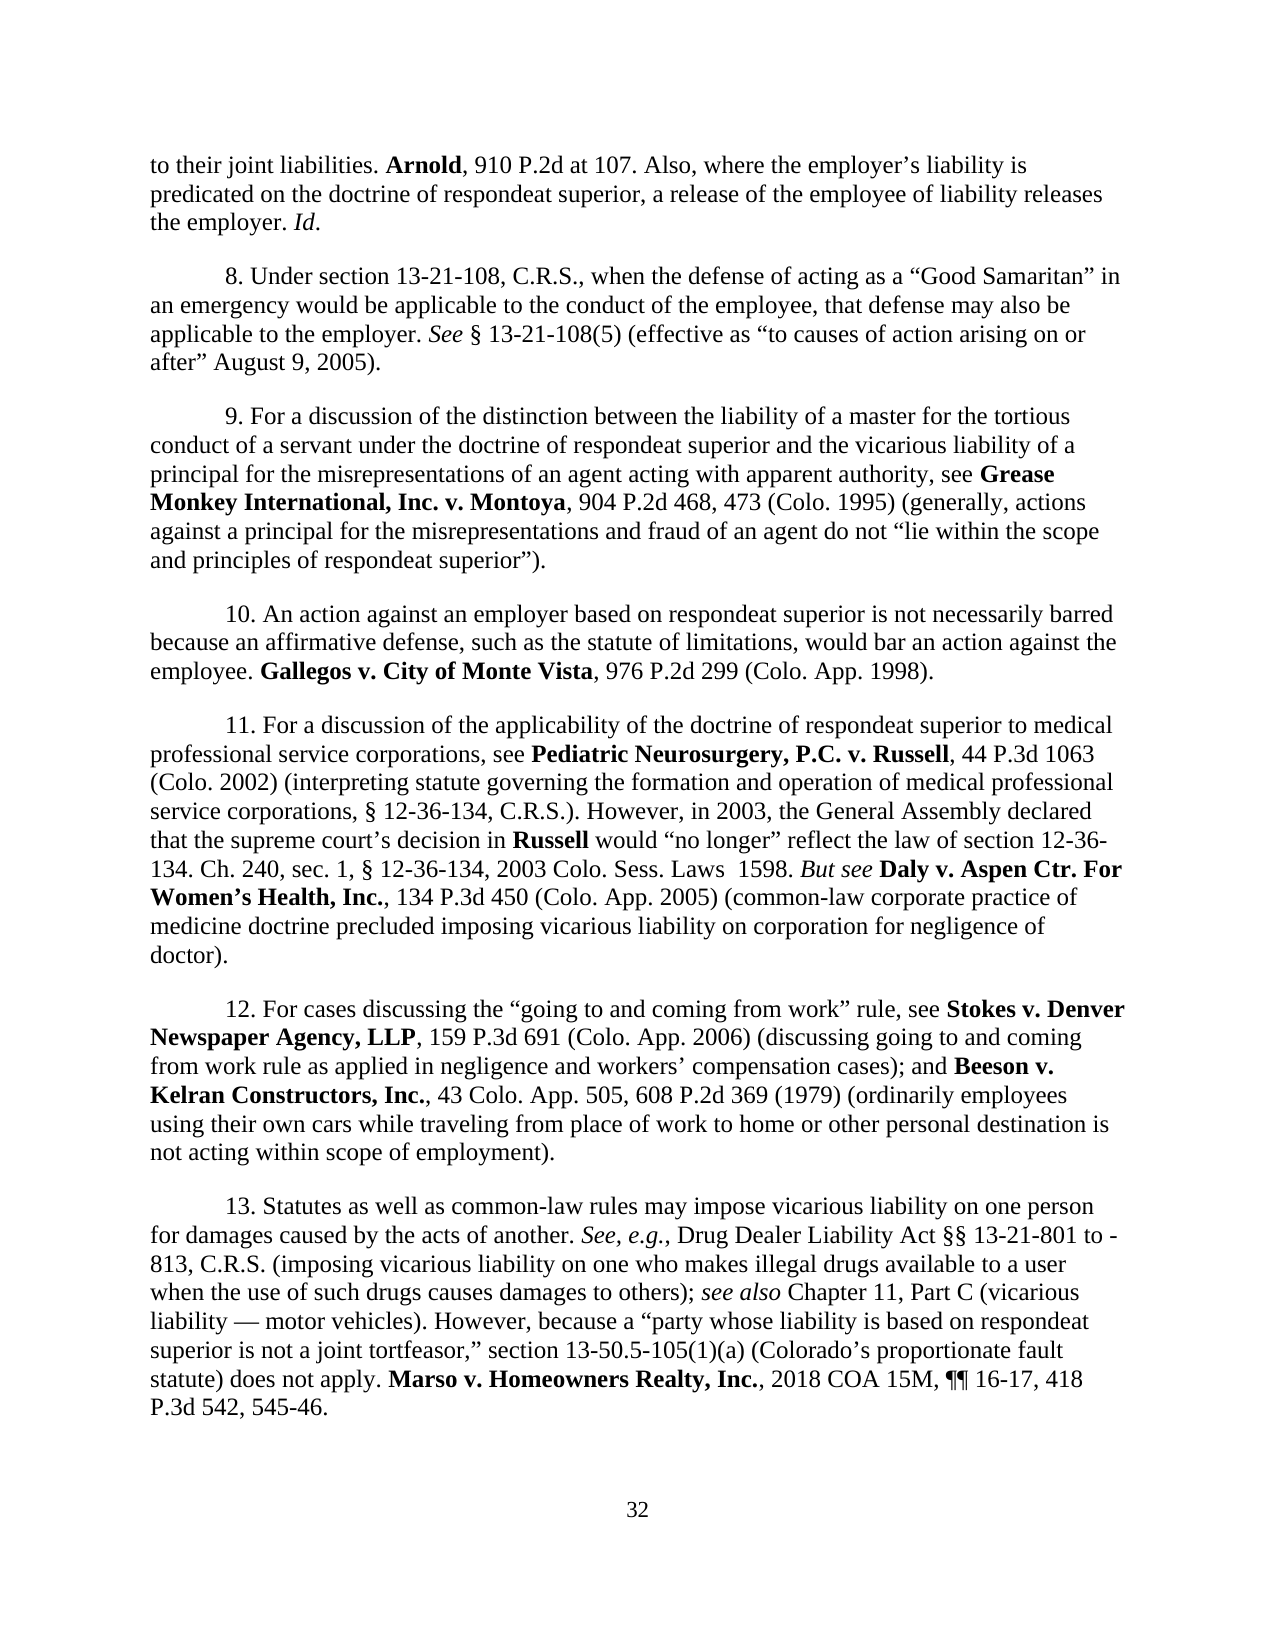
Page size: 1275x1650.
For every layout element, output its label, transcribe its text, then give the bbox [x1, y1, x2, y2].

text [150, 150, 1125, 236]
text 9. For a discussion of the distinction between the liability of a master for the tortious conduct of a servant under the doctrine of respondeat superior and the vicarious liability of a principal for the misrepresentations of an agent acting with apparent authority, see Grease Monkey International, Inc. v. Montoya, 904 P.2d 468, 473 (Colo. 1995) (generally, actions against a principal for the misrepresentations and fraud of an agent do not “lie within the scope and principles of respondeat superior”). [150, 401, 1125, 574]
text 13. Statutes as well as common-law rules may impose vicarious liability on one person for damages caused by the acts of another. See, e.g., Drug Dealer Liability Act §§ 13-21-801 to -813, C.R.S. (imposing vicarious liability on one who makes illegal drugs available to a user when the use of such drugs causes damages to others); see also Chapter 11, Part C (vicarious liability — motor vehicles). However, because a “party whose liability is based on respondeat superior is not a joint tortfeasor,” section 13-50.5-105(1)(a) (Colorado’s proportionate fault statute) does not apply. Marso v. Homeowners Realty, Inc., 2018 COA 15M, ¶¶ 16-17, 418 P.3d 542, 545-46. [150, 1191, 1125, 1421]
text 12. For cases discussing the “going to and coming from work” rule, see Stokes v. Denver Newspaper Agency, LLP, 159 P.3d 691 (Colo. App. 2006) (discussing going to and coming from work rule as applied in negligence and workers’ compensation cases); and Beeson v. Kelran Constructors, Inc., 43 Colo. App. 505, 608 P.2d 369 (1979) (ordinarily employees using their own cars while traveling from place of work to home or other personal destination is not acting within scope of employment). [150, 994, 1125, 1166]
text 10. An action against an employer based on respondeat superior is not necessarily barred because an affirmative defense, such as the statute of limitations, would bar an action against the employee. Gallegos v. City of Monte Vista, 976 P.2d 299 (Colo. App. 1998). [150, 599, 1125, 685]
text 11. For a discussion of the applicability of the doctrine of respondeat superior to medical professional service corporations, see Pediatric Neurosurgery, P.C. v. Russell, 44 P.3d 1063 (Colo. 2002) (interpreting statute governing the formation and operation of medical professional service corporations, § 12-36-134, C.R.S.). However, in 2003, the General Assembly declared that the supreme court’s decision in Russell would “no longer” reflect the law of section 12-36-134. Ch. 240, sec. 1, § 12-36-134, 2003 Colo. Sess. Laws 1598. But see Daly v. Aspen Ctr. For Women’s Health, Inc., 134 P.3d 450 (Colo. App. 2005) (common-law corporate practice of medicine doctrine precluded imposing vicarious liability on corporation for negligence of doctor). [150, 710, 1125, 969]
text 8. Under section 13-21-108, C.R.S., when the defense of acting as a “Good Samaritan” in an emergency would be applicable to the conduct of the employee, that defense may also be applicable to the employer. See § 13-21-108(5) (effective as “to causes of action arising on or after” August 9, 2005). [150, 261, 1125, 376]
